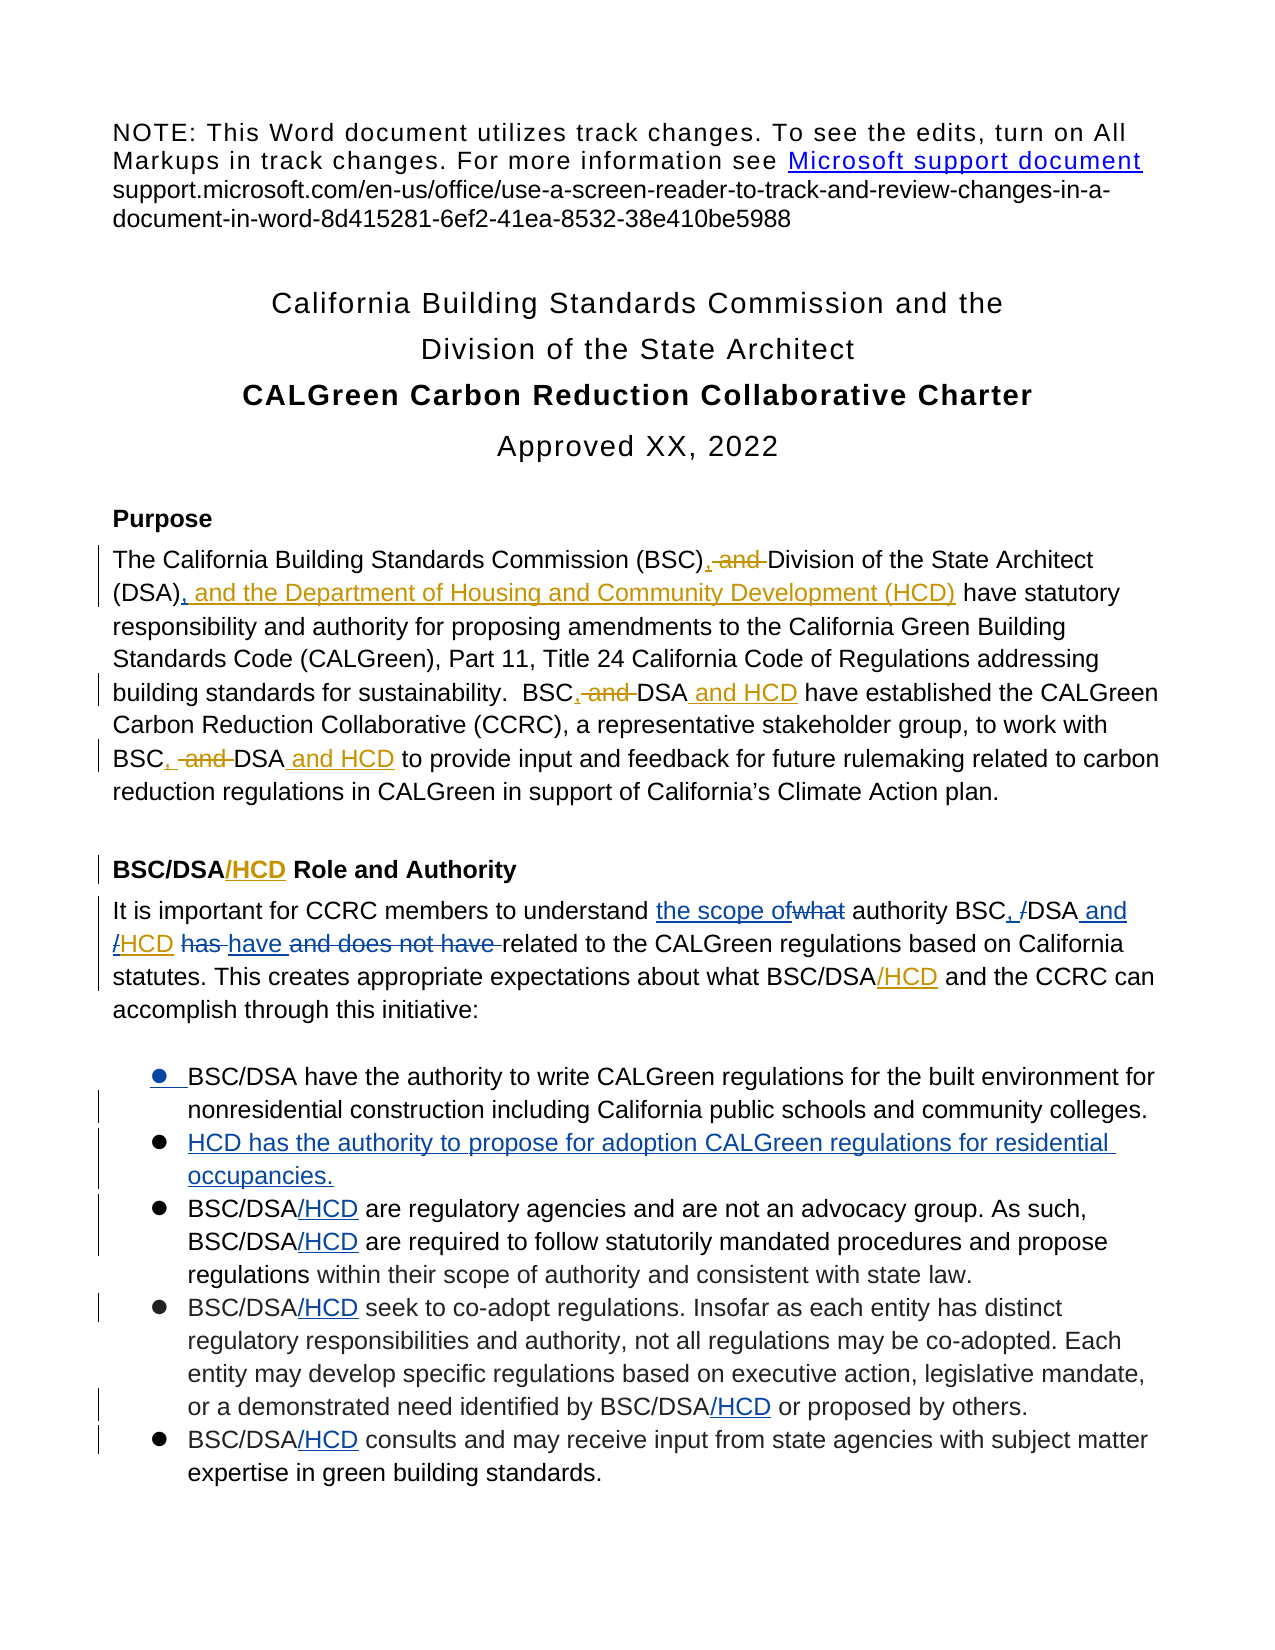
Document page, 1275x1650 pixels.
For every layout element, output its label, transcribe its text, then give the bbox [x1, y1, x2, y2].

text Approved XX, 2022 [112, 429, 1162, 463]
subtitle BSC/DSA Role and Authority [112, 855, 1162, 884]
text Division of the State Architect [112, 332, 1162, 366]
list BSC/DSA consults and may receive input from state agencies with subject matter expertise in green building standards. [150, 1425, 1162, 1487]
subtitle CALGreen Carbon Reduction Collaborative Charter [112, 378, 1162, 412]
text The California Building Standards Commission (BSC)Division of the State Architect (DSA) have statutory responsibility and authority for proposing amendments to the California Green Building Standards Code (CALGreen), Part 11, Title 24 California Code of Regulations addressing building standards for sustainability. BSCDSA have established the CALGreen Carbon Reduction Collaborative (CCRC), a representative stakeholder group, to work with BSCDSA to provide input and feedback for future rulemaking related to carbon reduction regulations in CALGreen in support of California’s Climate Action plan. [112, 545, 1162, 805]
list BSC/DSA have the authority to write CALGreen regulations for the built environment for nonresidential construction including California public schools and community colleges. [150, 1061, 1162, 1123]
text NOTE: This Word document utilizes track changes. To see the edits, turn on All Markups in track changes. For more information see Microsoft support document support.microsoft.com/en-us/office/use-a-screen-reader-to-track-and-review-changes-in-a-document-in-word-8d415281-6ef2-41ea-8532-38e410be5988 [112, 117, 1162, 232]
text California Building Standards Commission and the [112, 286, 1162, 320]
text It is important for CCRC members to understand authority BSCDSA related to the CALGreen regulations based on California statutes. This creates appropriate expectations about what BSC/DSA and the CCRC can accomplish through this initiative: [112, 896, 1162, 1024]
subtitle Purpose [112, 504, 1162, 533]
list BSC/DSA are regulatory agencies and are not an advocacy group. As such, BSC/DSA are required to follow statutorily mandated procedures and propose regulations within their scope of authority and consistent with state law. [150, 1194, 1162, 1289]
list BSC/DSA seek to co-adopt regulations. Insofar as each entity has distinct regulatory responsibilities and authority, not all regulations may be co-adopted. Each entity may develop specific regulations based on executive action, legislative mandate, or a demonstrated need identified by BSC/DSA or proposed by others. [150, 1293, 1162, 1421]
